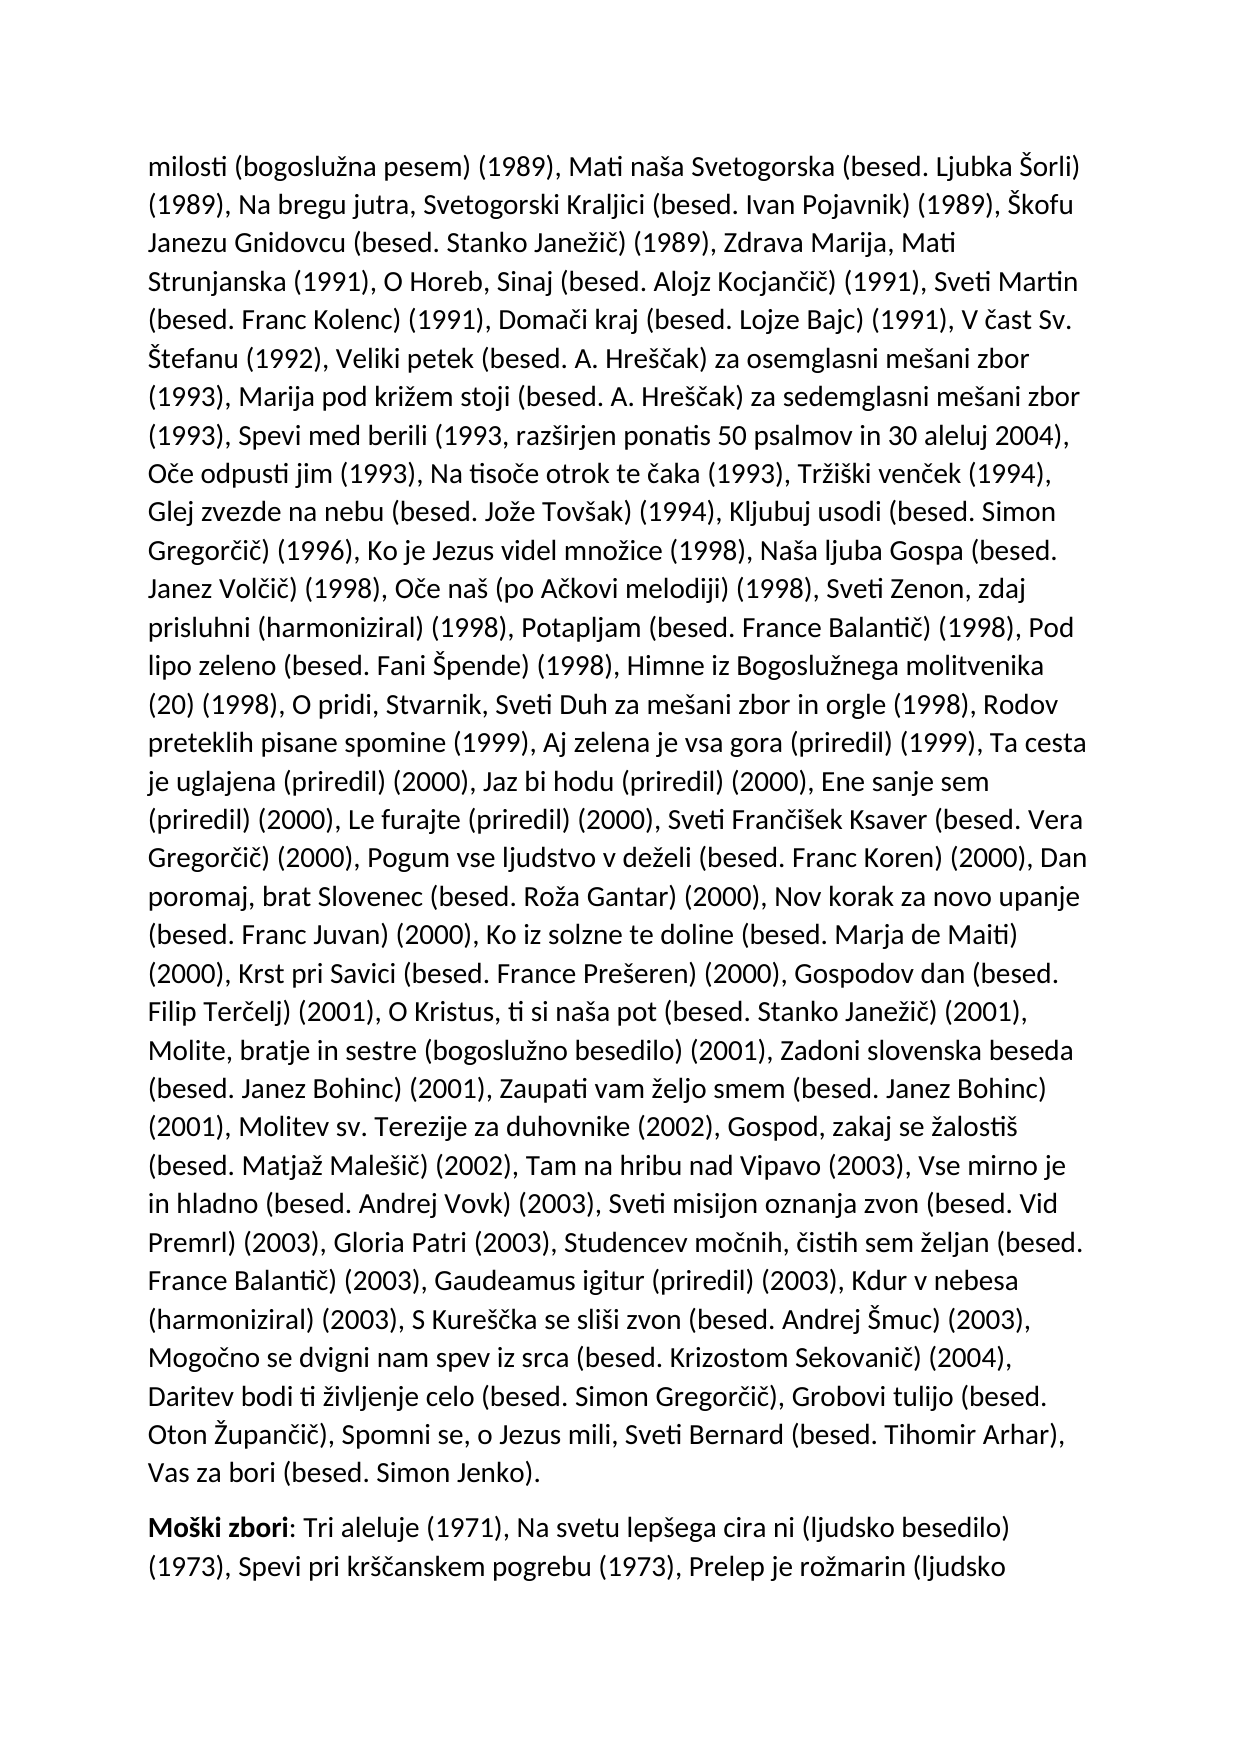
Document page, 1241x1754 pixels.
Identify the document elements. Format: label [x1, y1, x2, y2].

text [148, 148, 1093, 1490]
text [148, 1509, 1093, 1584]
